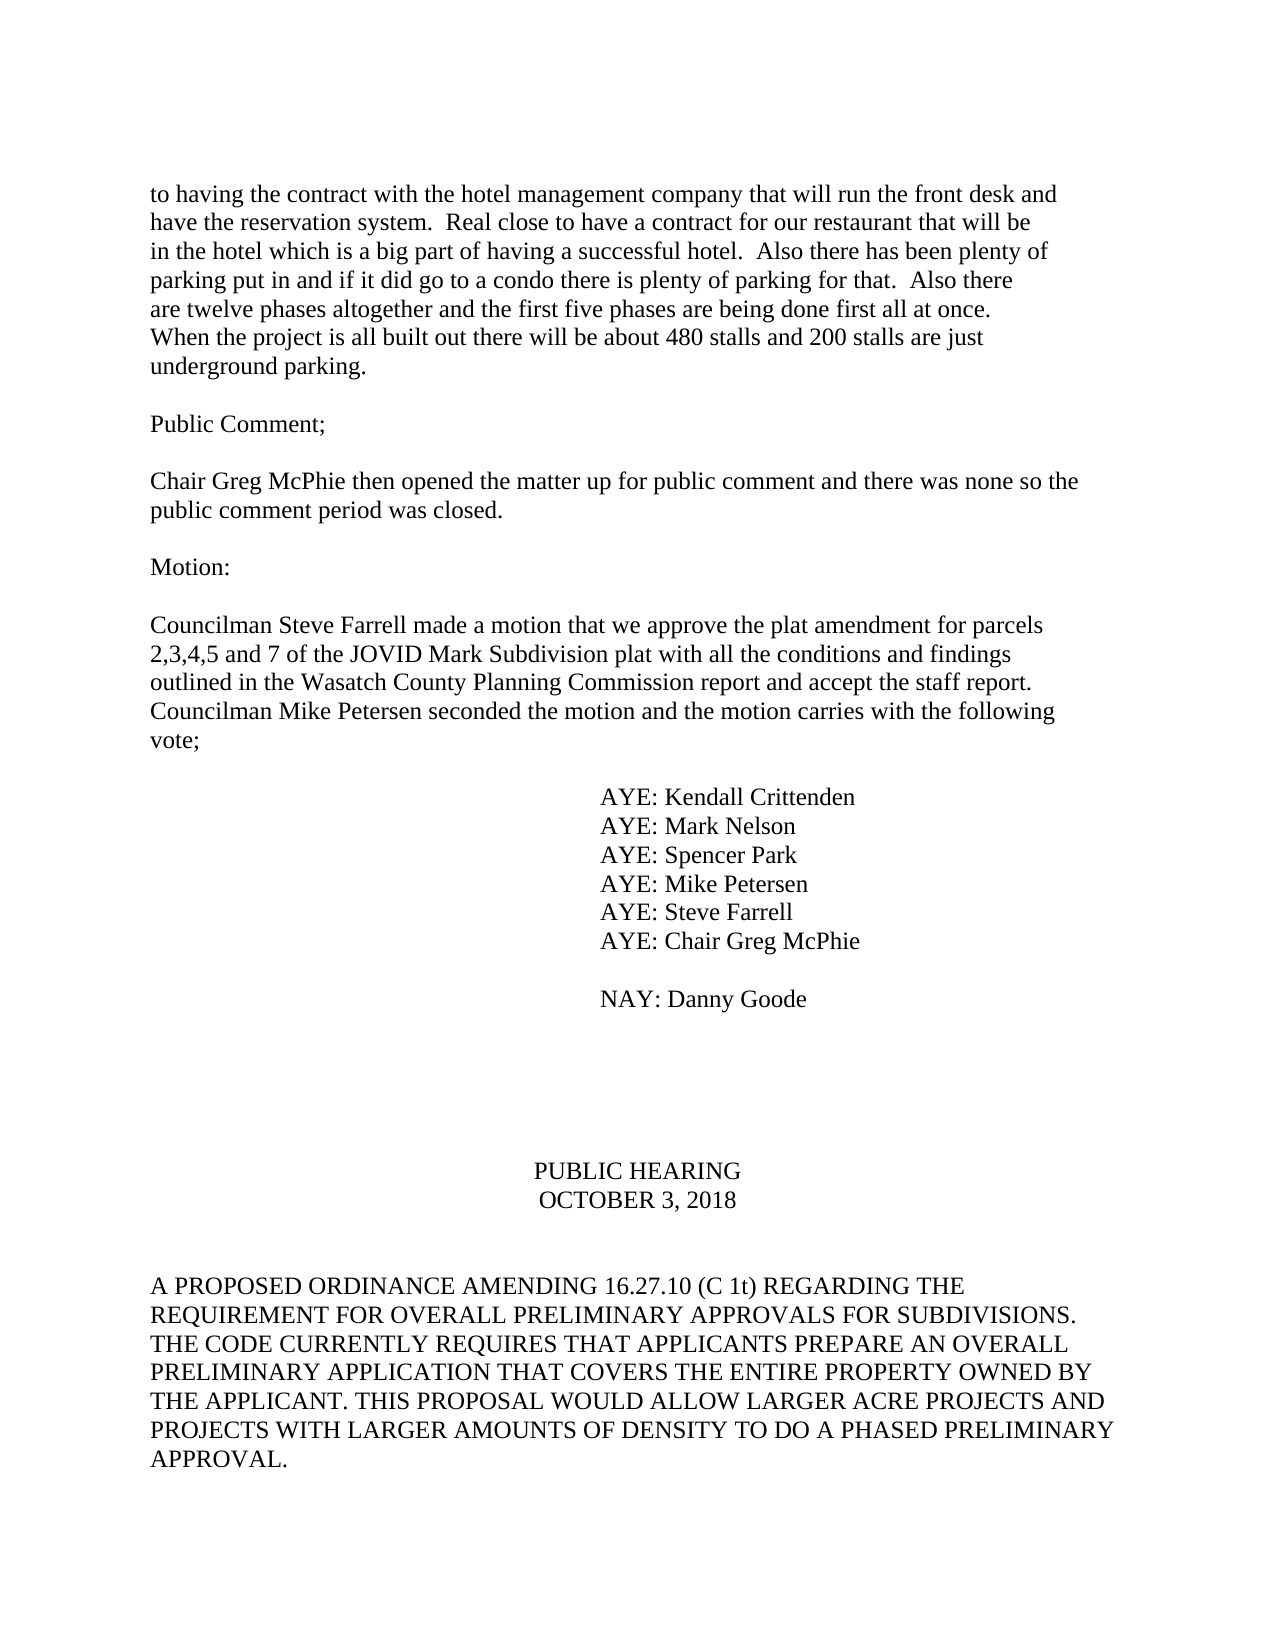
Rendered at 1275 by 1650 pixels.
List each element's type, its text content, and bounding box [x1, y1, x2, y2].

text Councilman Mike Petersen seconded the motion and the motion carries with the following [150, 696, 1125, 725]
text AYE: Chair Greg McPhie [150, 926, 1125, 955]
text outlined in the Wasatch County Planning Commission report and accept the staff report. [150, 667, 1125, 696]
text public comment period was closed. [150, 495, 1125, 524]
text PUBLIC HEARING [150, 1156, 1125, 1185]
text Motion: [150, 552, 1125, 581]
text When the project is all built out there will be about 480 stalls and 200 stalls are just [150, 322, 1125, 351]
text parking put in and if it did go to a condo there is plenty of parking for that. Also there [150, 265, 1125, 294]
text in the hotel which is a big part of having a successful hotel. Also there has been plenty of [150, 236, 1125, 265]
text A PROPOSED ORDINANCE AMENDING 16.27.10 (C 1t) REGARDING THE REQUIREMENT FOR OVERALL PRELIMINARY APPROVALS FOR SUBDIVISIONS. THE CODE CURRENTLY REQUIRES THAT APPLICANTS PREPARE AN OVERALL PRELIMINARY APPLICATION THAT COVERS THE ENTIRE PROPERTY OWNED BY THE APPLICANT. THIS PROPOSAL WOULD ALLOW LARGER ACRE PROJECTS AND PROJECTS WITH LARGER AMOUNTS OF DENSITY TO DO A PHASED PRELIMINARY APPROVAL. [150, 1271, 1125, 1472]
text vote; [150, 725, 1125, 754]
text have the reservation system. Real close to have a contract for our restaurant that will be [150, 207, 1125, 236]
text 2,3,4,5 and 7 of the JOVID Mark Subdivision plat with all the conditions and findings [150, 639, 1125, 667]
text AYE: Mark Nelson [150, 811, 1125, 840]
text Public Comment; [150, 409, 1125, 437]
text AYE: Mike Petersen [150, 869, 1125, 897]
text AYE: Spencer Park [150, 840, 1125, 869]
text underground parking. [150, 351, 1125, 380]
text NAY: Danny Goode [150, 984, 1125, 1012]
text AYE: Steve Farrell [150, 897, 1125, 926]
text OCTOBER 3, 2018 [150, 1185, 1125, 1214]
text are twelve phases altogether and the first five phases are being done first all at once. [150, 294, 1125, 322]
text Councilman Steve Farrell made a motion that we approve the plat amendment for parcels [150, 610, 1125, 639]
text AYE: Kendall Crittenden [150, 782, 1125, 811]
text to having the contract with the hotel management company that will run the front desk and [150, 179, 1125, 207]
text Chair Greg McPhie then opened the matter up for public comment and there was none so the [150, 466, 1125, 495]
